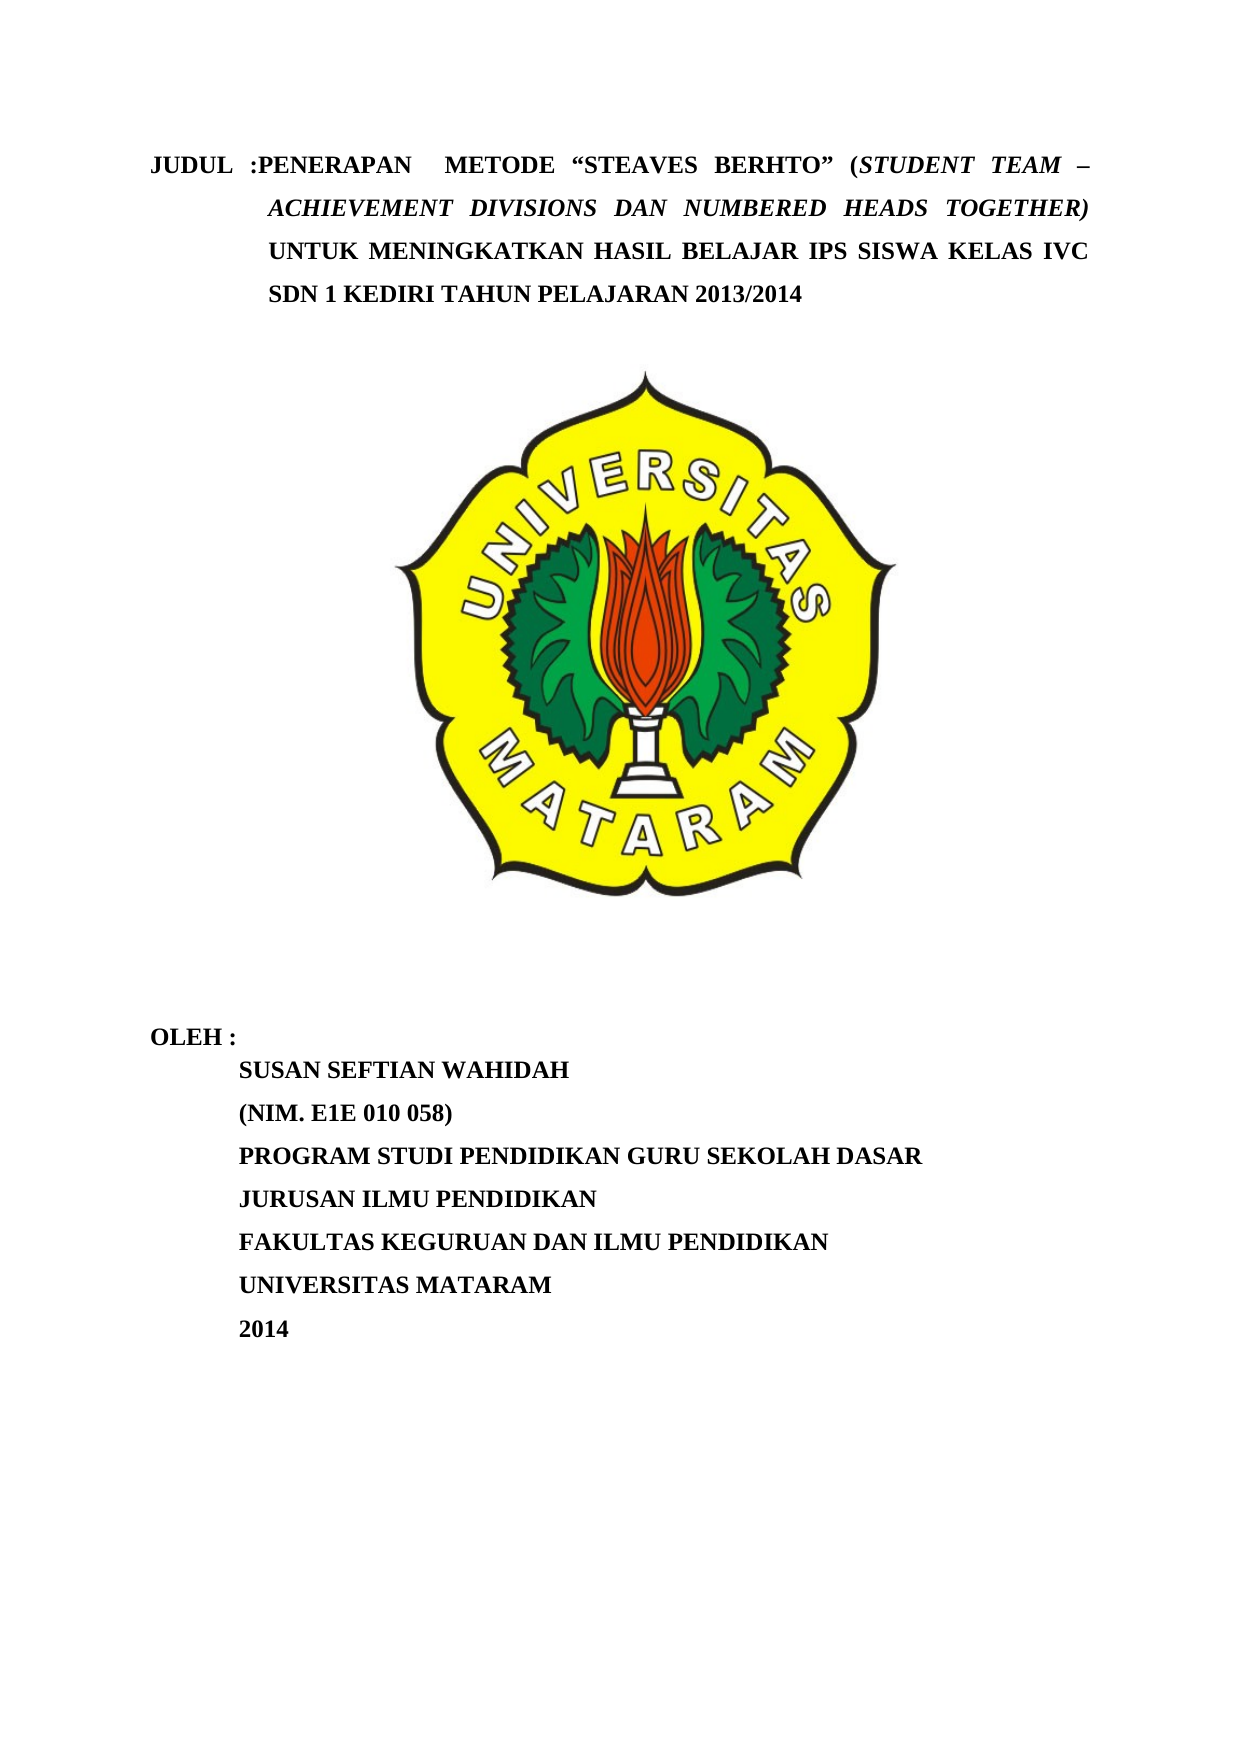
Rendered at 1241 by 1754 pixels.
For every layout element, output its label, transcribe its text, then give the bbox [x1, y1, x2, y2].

text (NIM. E1E 010 058) [239, 1098, 1090, 1127]
text JUDUL :PENERAPAN METODE “STEAVES BERHTO” (STUDENT TEAM –ACHIEVEMENT DIVISIONS DAN NUMBERED HEADS TOGETHER) UNTUK MENINGKATKAN HASIL BELAJAR IPS SISWA KELAS IVC SDN 1 KEDIRI TAHUN PELAJARAN 2013/2014 [150, 150, 1090, 308]
text FAKULTAS KEGURUAN DAN ILMU PENDIDIKAN [239, 1227, 1090, 1256]
text PROGRAM STUDI PENDIDIKAN GURU SEKOLAH DASAR [239, 1141, 1090, 1170]
text JURUSAN ILMU PENDIDIKAN [239, 1184, 1090, 1213]
text SUSAN SEFTIAN WAHIDAH [239, 1055, 1090, 1084]
picture [389, 358, 901, 905]
text 2014 [239, 1314, 1090, 1342]
text UNIVERSITAS MATARAM [239, 1271, 1090, 1299]
text OLEH : [150, 1022, 1090, 1051]
